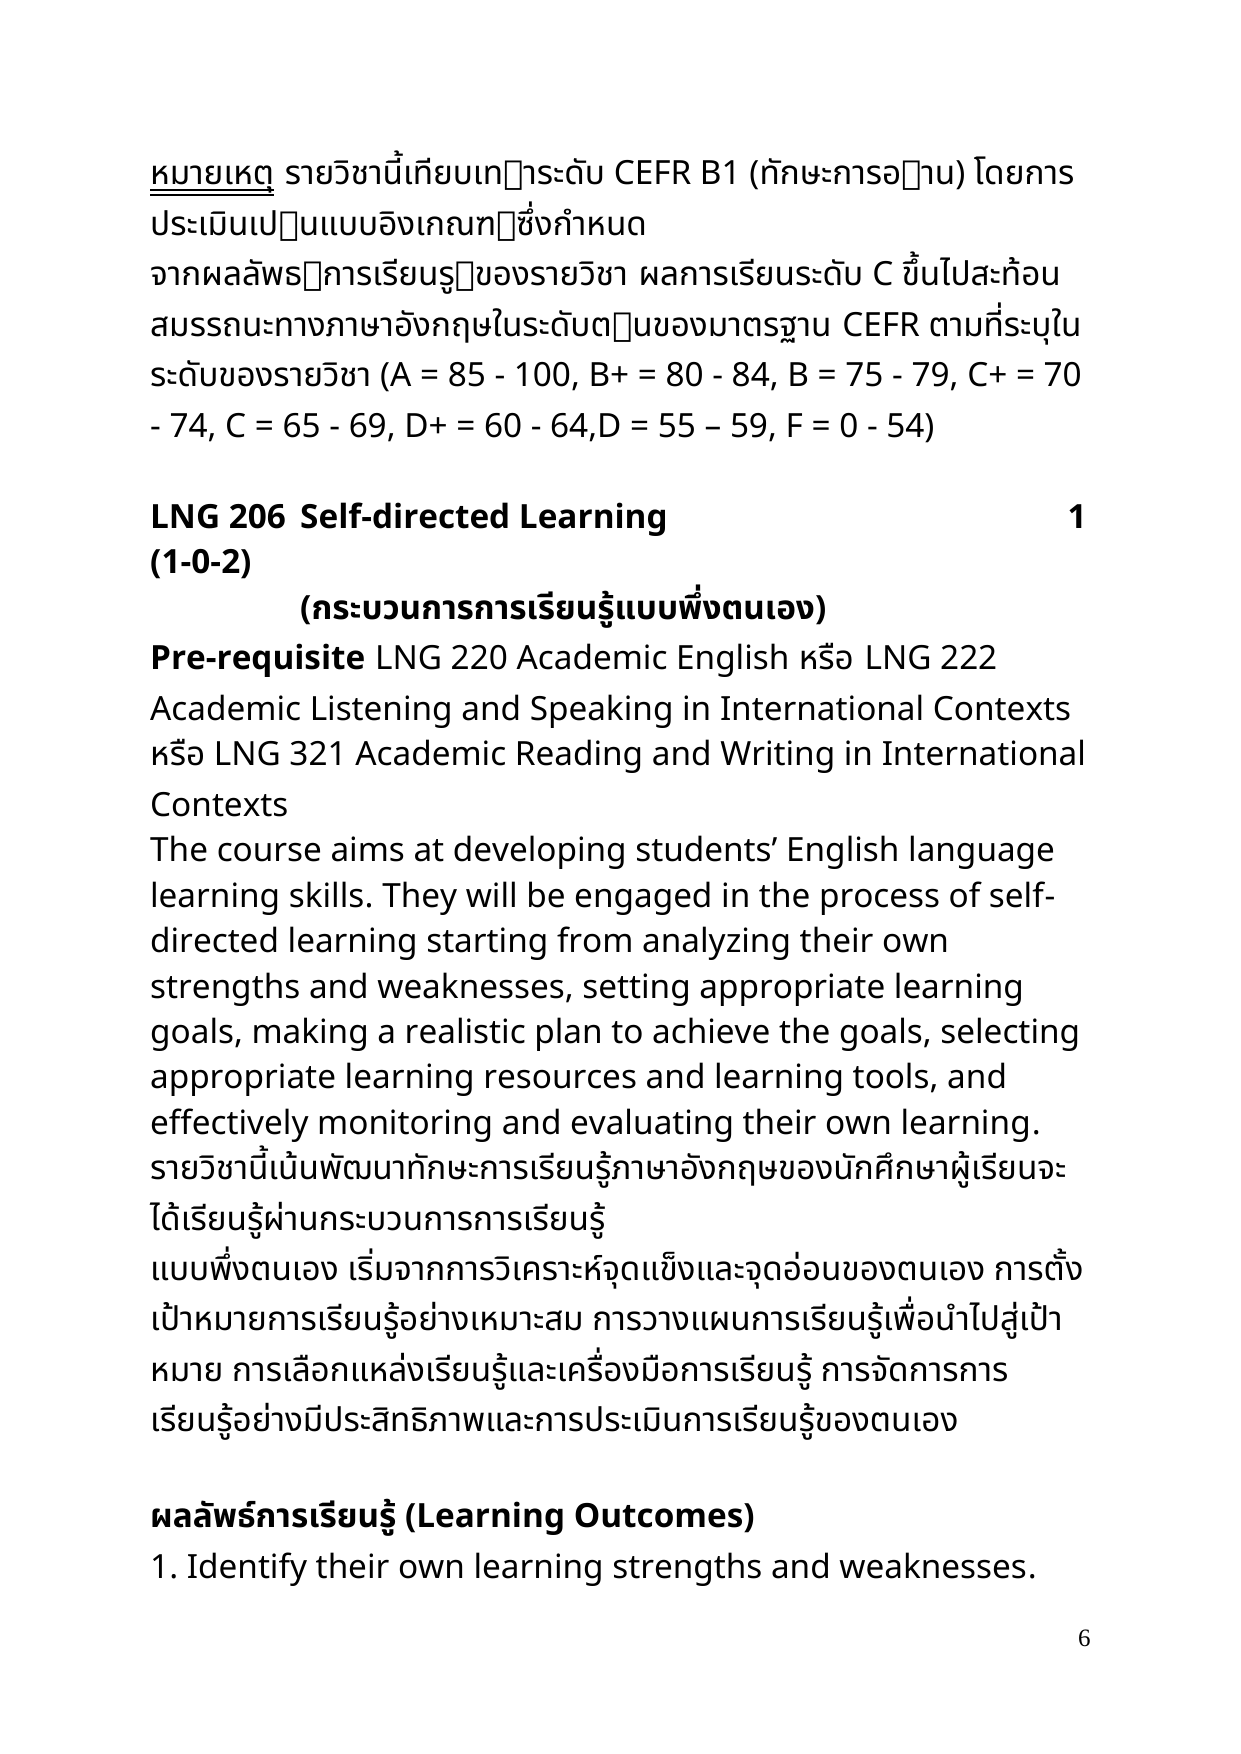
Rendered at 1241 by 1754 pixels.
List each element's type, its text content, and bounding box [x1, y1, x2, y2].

text The course aims at developing students’ English language learning skills. They will be engaged in the process of self-directed learning starting from analyzing their own strengths and weaknesses, setting appropriate learning goals, making a realistic plan to achieve the goals, selecting appropriate learning resources and learning tools, and effectively monitoring and evaluating their own learning. [150, 826, 1090, 1144]
text Pre-requisite LNG 220 Academic English หรือ LNG 222 Academic Listening and Speaking in International Contexts หรือ LNG 321 Academic Reading and Writing in International Contexts [150, 634, 1090, 826]
text LNG 206 Self-directed Learning 1 (1-0-2) [150, 493, 1090, 583]
text หมายเหตุ รายวิชานี้เทียบเทาระดับ CEFR B1 (ทักษะการอาน) โดยการประเมินเปนแบบอิงเกณฑซึ่งกําหนด [150, 149, 1090, 250]
text (กระบวนการการเรียนรู้แบบพึ่งตนเอง) [150, 583, 1090, 634]
text เรียนรู้อย่างมีประสิทธิภาพและการประเมินการเรียนรู้ของตนเอง [150, 1396, 1090, 1447]
text แบบพึ่งตนเอง เริ่มจากการวิเคราะห์จุดแข็งและจุดอ่อนของตนเอง การตั้งเป้าหมายการเรียนรู้อย่างเหมาะสม การวางแผนการเรียนรู้เพื่อนำไปสู่เป้าหมาย การเลือกแหล่งเรียนรู้และเครื่องมือการเรียนรู้ การจัดการการ [150, 1245, 1090, 1396]
text 1. Identify their own learning strengths and weaknesses. [150, 1543, 1090, 1588]
text ผลลัพธ์การเรียนรู้ (Learning Outcomes) [150, 1492, 1090, 1543]
text จากผลลัพธการเรียนรูของรายวิชา ผลการเรียนระดับ C ขึ้นไปสะท้อนสมรรถนะทางภาษาอังกฤษในระดับตนของมาตรฐาน CEFR ตามที่ระบุในระดับของรายวิชา (A = 85 - 100, B+ = 80 - 84, B = 75 - 79, C+ = 70 - 74, C = 65 - 69, D+ = 60 - 64,D = 55 – 59, F = 0 - 54) [150, 250, 1090, 447]
text รายวิชานี้เน้นพัฒนาทักษะการเรียนรู้ภาษาอังกฤษของนักศึกษาผู้เรียนจะได้เรียนรู้ผ่านกระบวนการการเรียนรู้ [150, 1144, 1090, 1245]
